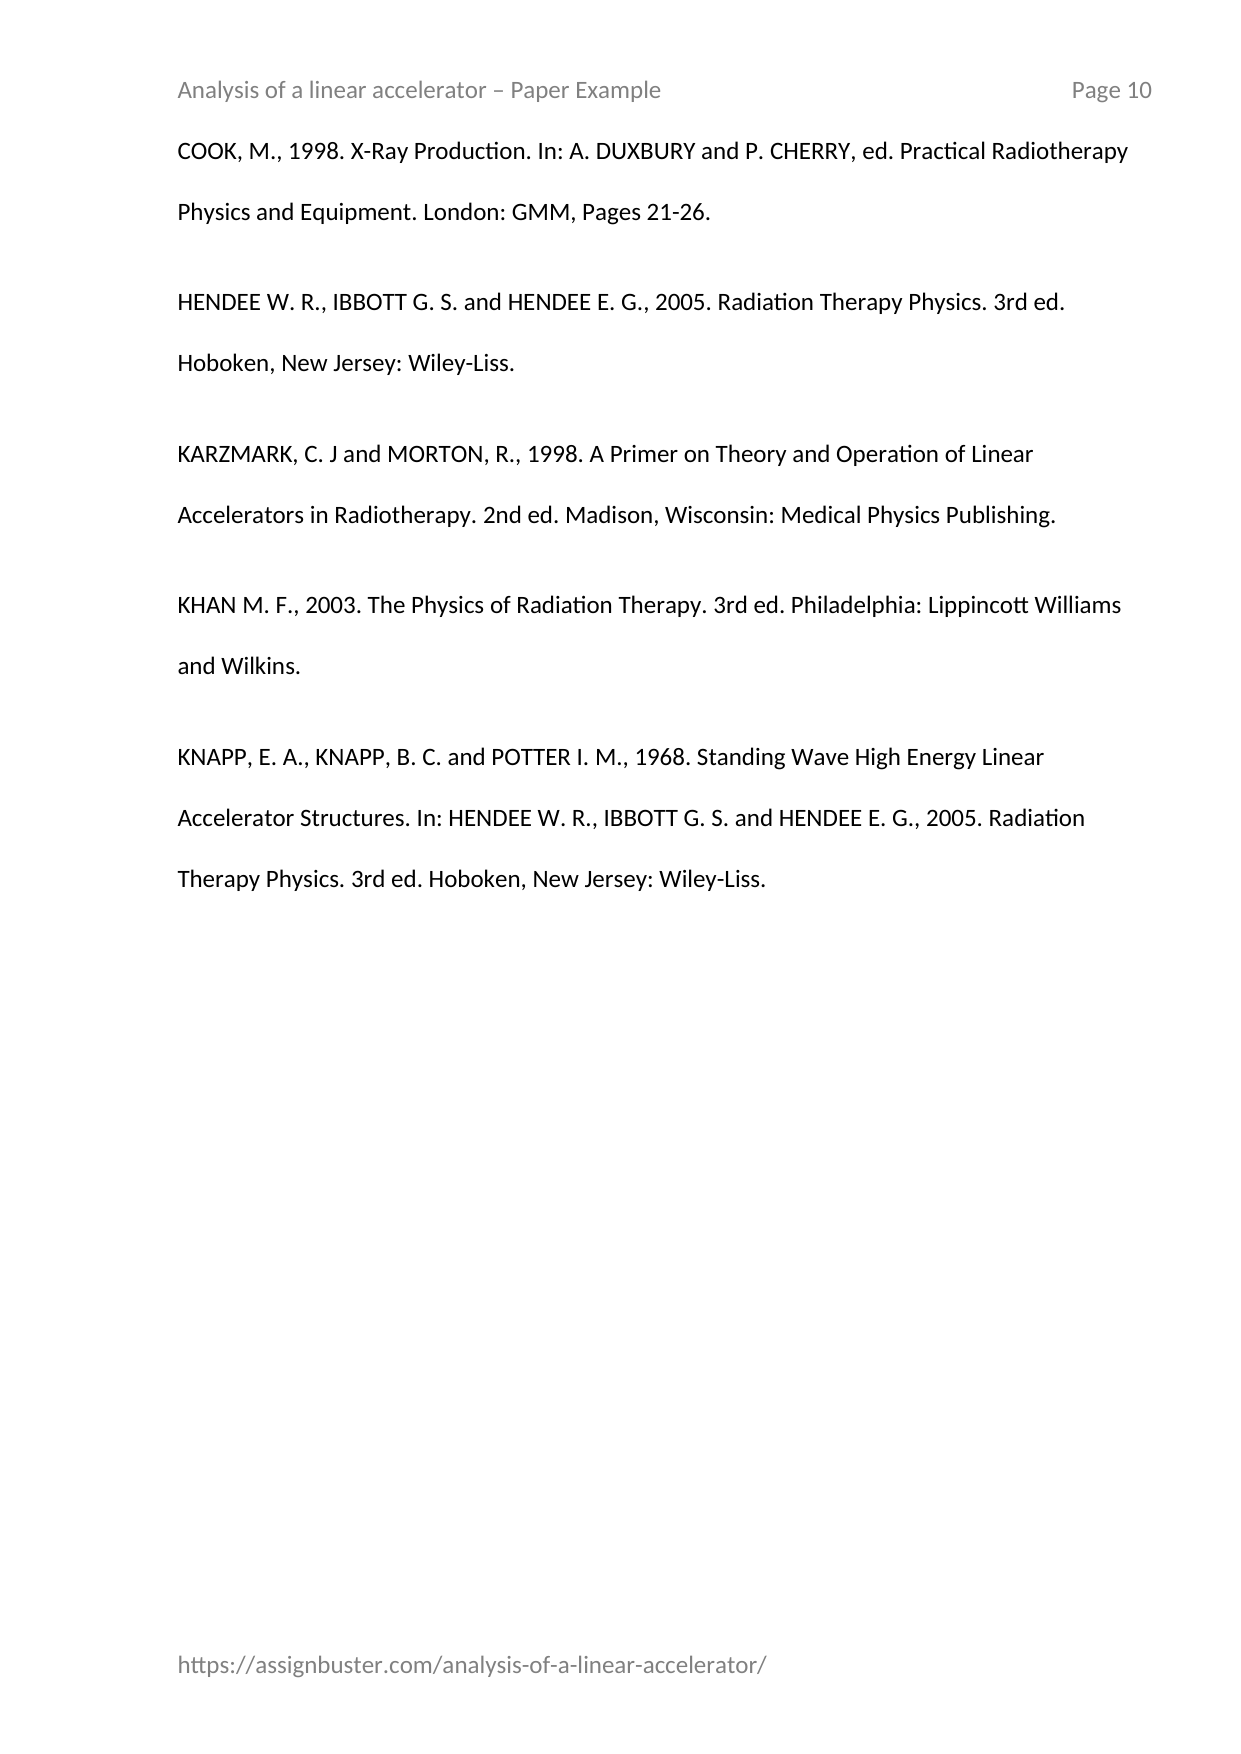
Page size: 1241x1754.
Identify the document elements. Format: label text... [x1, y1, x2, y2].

text COOK, M., 1998. X-Ray Production. In: A. DUXBURY and P. CHERRY, ed. Practical Radiotherapy Physics and Equipment. London: GMM, Pages 21-26. [177, 135, 1152, 226]
text KNAPP, E. A., KNAPP, B. C. and POTTER I. M., 1968. Standing Wave High Energy Linear Accelerator Structures. In: HENDEE W. R., IBBOTT G. S. and HENDEE E. G., 2005. Radiation Therapy Physics. 3rd ed. Hoboken, New Jersey: Wiley-Liss. [177, 741, 1152, 894]
text HENDEE W. R., IBBOTT G. S. and HENDEE E. G., 2005. Radiation Therapy Physics. 3rd ed. Hoboken, New Jersey: Wiley-Liss. [177, 286, 1152, 378]
text KARZMARK, C. J and MORTON, R., 1998. A Primer on Theory and Operation of Linear Accelerators in Radiotherapy. 2nd ed. Madison, Wisconsin: Medical Physics Publishing. [177, 438, 1152, 529]
text KHAN M. F., 2003. The Physics of Radiation Therapy. 3rd ed. Philadelphia: Lippincott Williams and Wilkins. [177, 589, 1152, 681]
